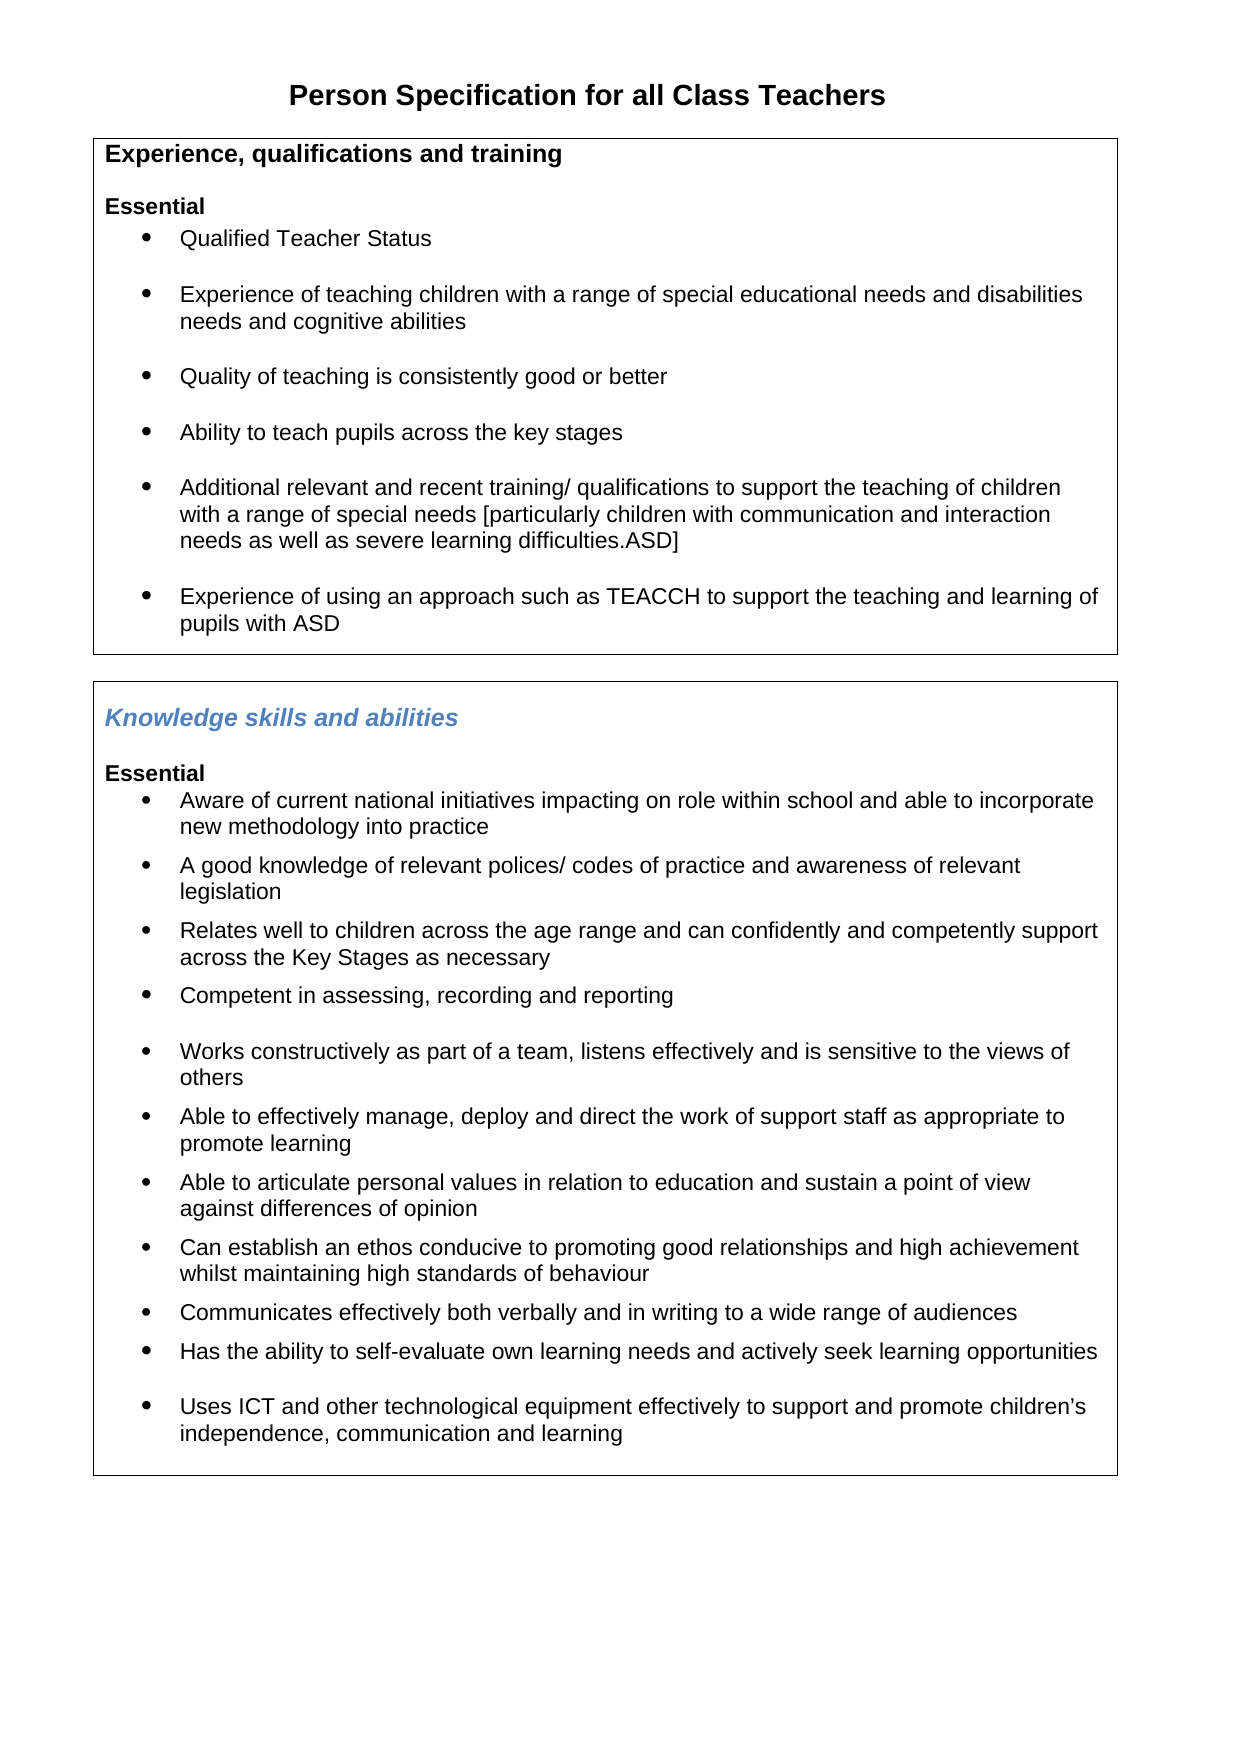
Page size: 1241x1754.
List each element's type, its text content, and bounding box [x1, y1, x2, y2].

table_header Person Specification for all Class Teachers [36, 78, 1140, 112]
table_header Experience, qualifications and training Essential Qualified Teacher Status Experience of teaching children with a range of special educational needs and disabilities needs and cognitive abilities Quality of teaching is consistently good or better Ability to teach pupils across the key stages Additional relevant and recent training/ qualifications to support the teaching of children with a range of special needs [particularly children with communication and interaction needs as well as severe learning difficulties.ASD] Experience of using an approach such as TEACCH to support the teaching and learning of pupils with ASD [94, 139, 1117, 654]
table_header Knowledge skills and abilities Essential Aware of current national initiatives impacting on role within school and able to incorporate new methodology into practice A good knowledge of relevant polices/ codes of practice and awareness of relevant legislation Relates well to children across the age range and can confidently and competently support across the Key Stages as necessary Competent in assessing, recording and reporting Works constructively as part of a team, listens effectively and is sensitive to the views of others Able to effectively manage, deploy and direct the work of support staff as appropriate to promote learning Able to articulate personal values in relation to education and sustain a point of view against differences of opinion Can establish an ethos conducive to promoting good relationships and high achievement whilst maintaining high standards of behaviour Communicates effectively both verbally and in writing to a wide range of audiences Has the ability to self-evaluate own learning needs and actively seek learning opportunities Uses ICT and other technological equipment effectively to support and promote children’s independence, communication and learning [94, 682, 1117, 1475]
